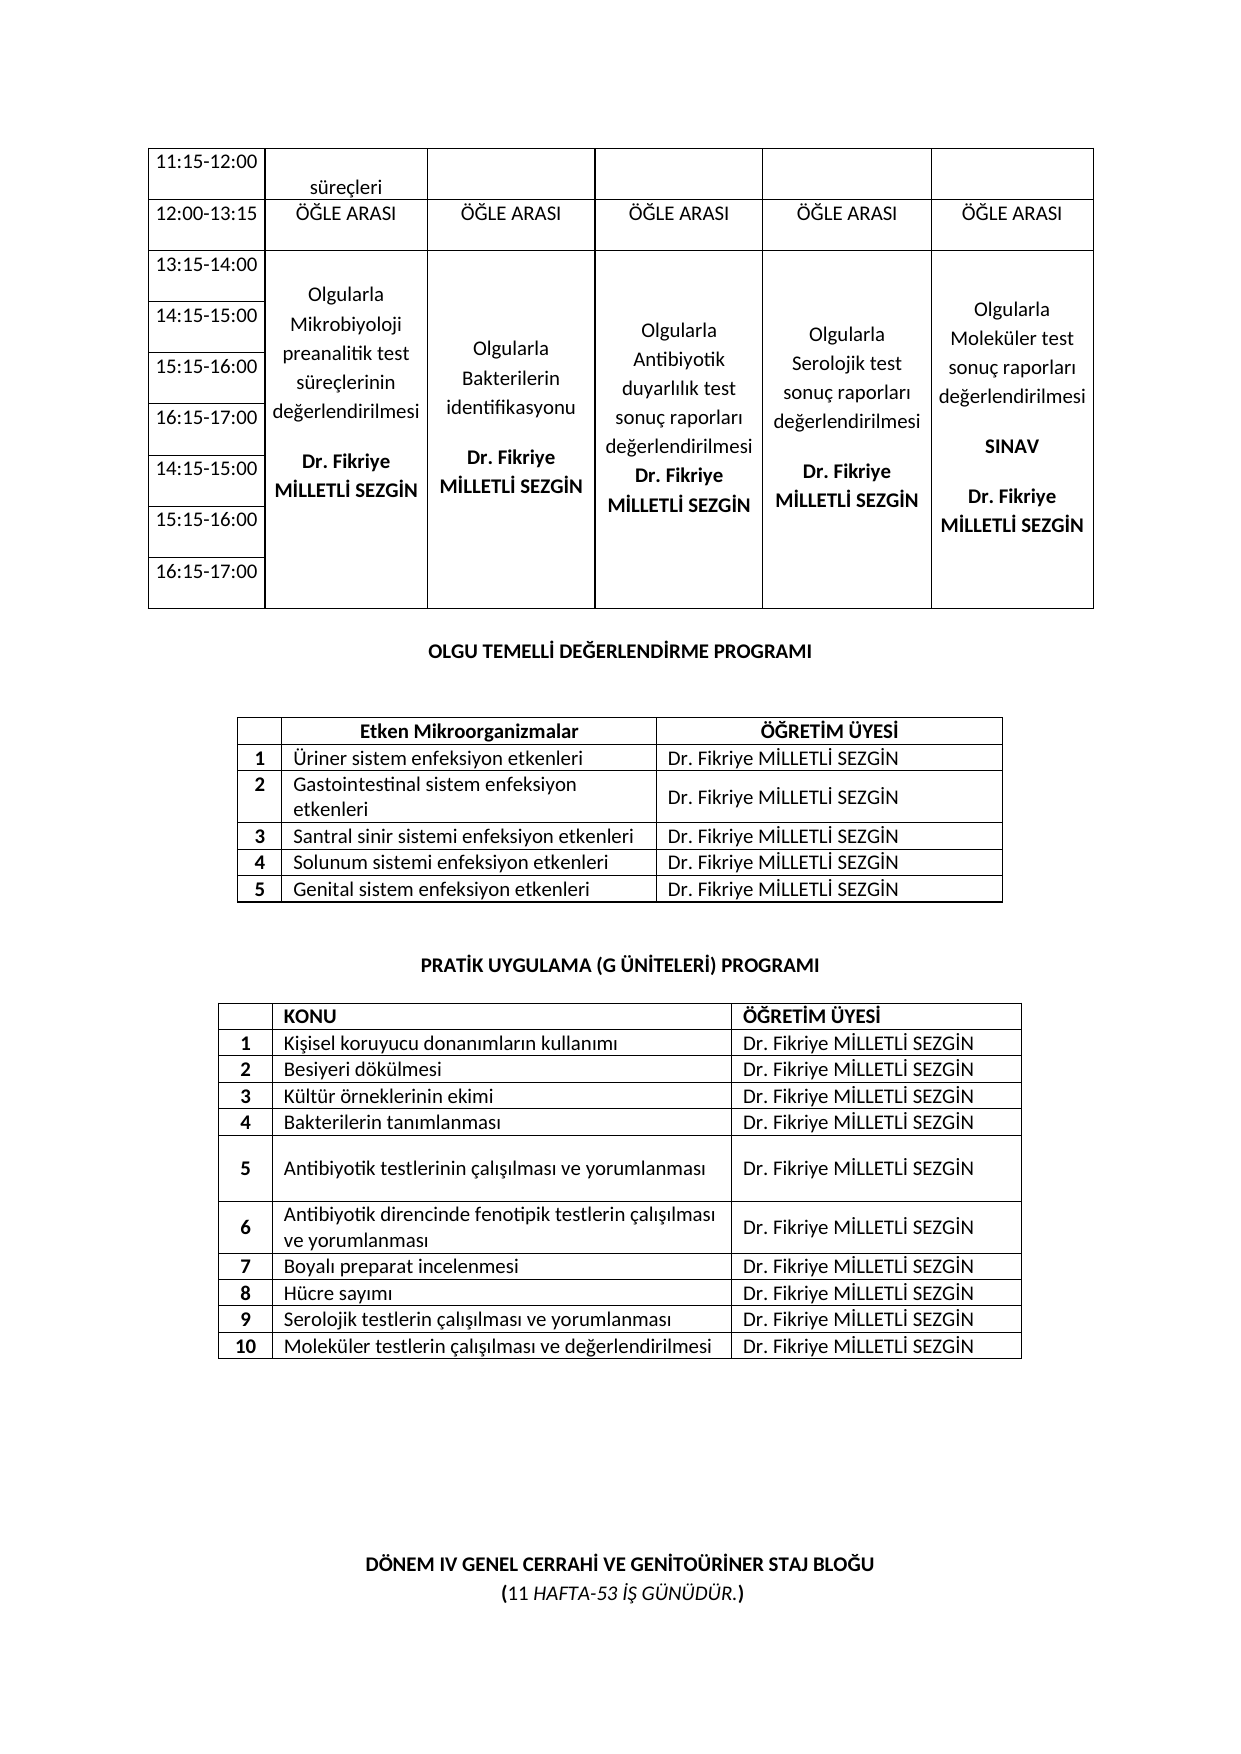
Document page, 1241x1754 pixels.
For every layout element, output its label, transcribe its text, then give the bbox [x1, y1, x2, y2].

table_cell 1 [238, 745, 281, 770]
table_cell Olgularla Mikrobiyoloji preanalitik test süreçlerinin değerlendirilmesi Dr. Fikriye MİLLETLİ SEZGİN [266, 251, 427, 608]
table_cell ÖĞLE ARASI [266, 200, 427, 250]
table_cell Dr. Fikriye MİLLETLİ SEZGİN [732, 1280, 1021, 1305]
table_cell Kişisel koruyucu donanımların kullanımı [273, 1030, 731, 1055]
table_cell 6 [219, 1202, 272, 1252]
table_header ÖĞRETİM ÜYESİ [657, 718, 1002, 744]
table_cell Moleküler testlerin çalışılması ve değerlendirilmesi [273, 1333, 731, 1358]
table_cell Solunum sistemi enfeksiyon etkenleri [282, 850, 656, 875]
table_cell Boyalı preparat incelenmesi [273, 1254, 731, 1279]
table_cell 4 [219, 1109, 272, 1135]
table_header [219, 1004, 272, 1029]
table_header Etken Mikroorganizmalar [282, 718, 656, 744]
table_cell Dr. Fikriye MİLLETLİ SEZGİN [732, 1136, 1021, 1201]
table_cell 15:15-16:00 [149, 507, 264, 557]
table_cell Bakterilerin tanımlanması [273, 1109, 731, 1135]
table_header ÖĞRETİM ÜYESİ [732, 1004, 1021, 1029]
table_cell Dr. Fikriye MİLLETLİ SEZGİN [732, 1333, 1021, 1358]
table_cell 10 [219, 1333, 272, 1358]
table_cell Olgularla Antibiyotik duyarlılık test sonuç raporları değerlendirilmesi Dr. Fikriye MİLLETLİ SEZGİN [596, 251, 762, 608]
text DÖNEM IV GENEL CERRAHİ VE GENİTOÜRİNER STAJ BLOĞU [148, 1551, 1093, 1577]
table_cell 3 [219, 1083, 272, 1108]
table_cell Dr. Fikriye MİLLETLİ SEZGİN [732, 1056, 1021, 1082]
table_cell 4 [238, 850, 281, 875]
table_cell 16:15-17:00 [149, 404, 264, 454]
table_cell 1 [219, 1030, 272, 1055]
table_header KONU [273, 1004, 731, 1029]
table_cell Dr. Fikriye MİLLETLİ SEZGİN [732, 1202, 1021, 1252]
table_cell Santral sinir sistemi enfeksiyon etkenleri [282, 823, 656, 848]
table_cell Dr. Fikriye MİLLETLİ SEZGİN [657, 876, 1002, 901]
table_cell Olgularla Moleküler test sonuç raporları değerlendirilmesi SINAV Dr. Fikriye MİLLETLİ SEZGİN [932, 251, 1093, 608]
table_cell Dr. Fikriye MİLLETLİ SEZGİN [657, 850, 1002, 875]
table_cell 2 [238, 771, 281, 822]
table_cell Olgularla Bakterilerin identifikasyonu Dr. Fikriye MİLLETLİ SEZGİN [428, 251, 594, 608]
table_cell Besiyeri dökülmesi [273, 1056, 731, 1082]
table_cell 9 [219, 1306, 272, 1332]
table_cell 16:15-17:00 [149, 558, 264, 608]
table_cell ÖĞLE ARASI [428, 200, 594, 250]
table_cell ÖĞLE ARASI [763, 200, 931, 250]
table_cell Hücre sayımı [273, 1280, 731, 1305]
table_cell 7 [219, 1254, 272, 1279]
table_cell ÖĞLE ARASI [596, 200, 762, 250]
table_cell 13:15-14:00 [149, 251, 264, 301]
table_cell Antibiyotik testlerinin çalışılması ve yorumlanması [273, 1136, 731, 1201]
table_cell 15:15-16:00 [149, 353, 264, 403]
text PRATİK UYGULAMA (G ÜNİTELERİ) PROGRAMI [148, 952, 1093, 978]
table_cell Serolojik testlerin çalışılması ve yorumlanması [273, 1306, 731, 1332]
table_cell Kültür örneklerinin ekimi [273, 1083, 731, 1108]
table_cell ÖĞLE ARASI [932, 200, 1093, 250]
table_cell Dr. Fikriye MİLLETLİ SEZGİN [657, 823, 1002, 848]
table_header [238, 718, 281, 744]
text (11 HAFTA-53 İŞ GÜNÜDÜR.) [148, 1581, 1093, 1606]
table_cell Gastointestinal sistem enfeksiyon etkenleri [282, 771, 656, 822]
table_cell Dr. Fikriye MİLLETLİ SEZGİN [732, 1109, 1021, 1135]
table_cell 11:15-12:00 [149, 149, 264, 199]
table_cell 14:15-15:00 [149, 456, 264, 506]
table_cell Antibiyotik direncinde fenotipik testlerin çalışılması ve yorumlanması [273, 1202, 731, 1252]
table_cell Üriner sistem enfeksiyon etkenleri [282, 745, 656, 770]
table_cell 5 [219, 1136, 272, 1201]
text OLGU TEMELLİ DEĞERLENDİRME PROGRAMI [148, 638, 1093, 663]
table_cell 14:15-15:00 [149, 302, 264, 352]
table_cell Dr. Fikriye MİLLETLİ SEZGİN [657, 745, 1002, 770]
table_cell 5 [238, 876, 281, 901]
table_cell Dr. Fikriye MİLLETLİ SEZGİN [732, 1083, 1021, 1108]
table_cell Olgularla Serolojik test sonuç raporları değerlendirilmesi Dr. Fikriye MİLLETLİ SEZGİN [763, 251, 931, 608]
table_cell 2 [219, 1056, 272, 1082]
table_cell Genital sistem enfeksiyon etkenleri [282, 876, 656, 901]
table_cell 3 [238, 823, 281, 848]
table_cell 12:00-13:15 [149, 200, 264, 250]
table_cell Dr. Fikriye MİLLETLİ SEZGİN [732, 1306, 1021, 1332]
table_cell Dr. Fikriye MİLLETLİ SEZGİN [732, 1254, 1021, 1279]
table_cell 8 [219, 1280, 272, 1305]
table_cell Dr. Fikriye MİLLETLİ SEZGİN [732, 1030, 1021, 1055]
table_cell Dr. Fikriye MİLLETLİ SEZGİN [657, 771, 1002, 822]
